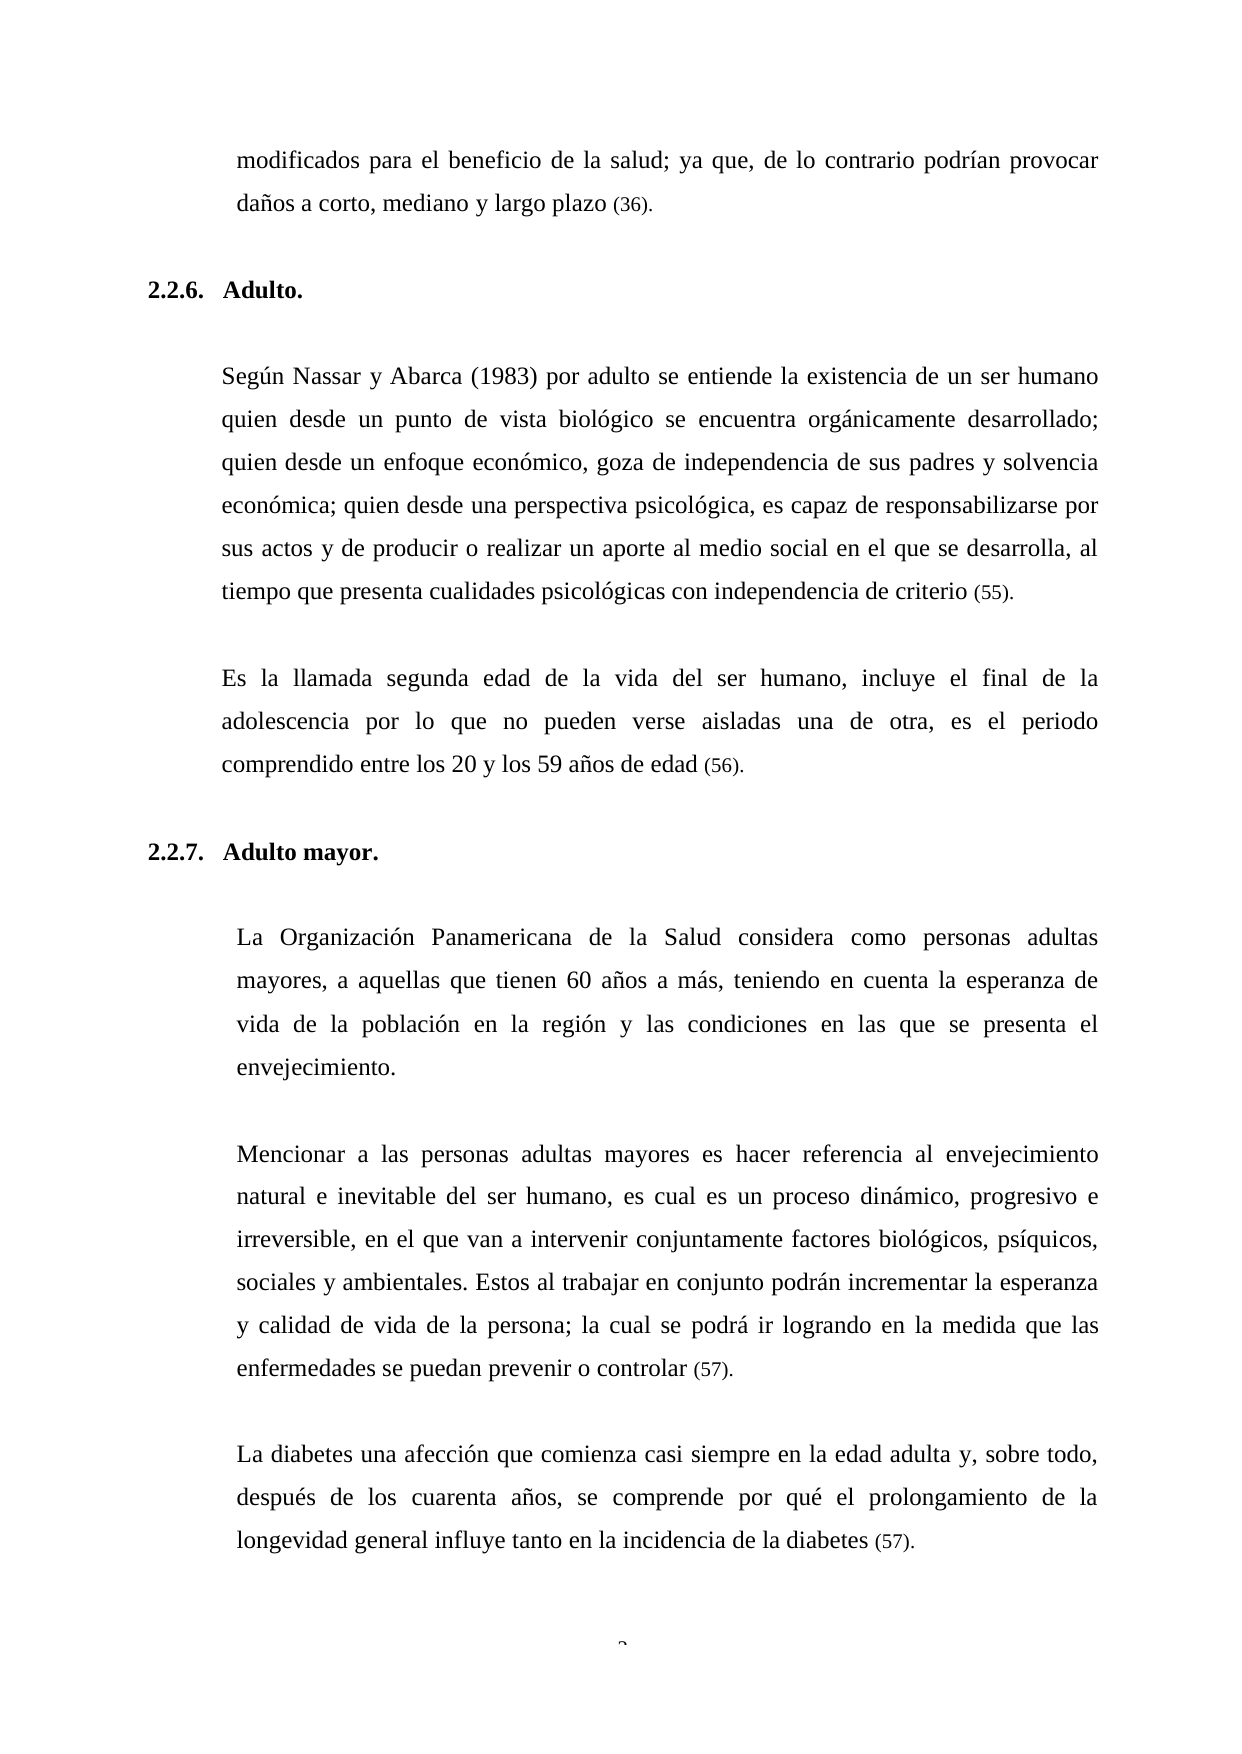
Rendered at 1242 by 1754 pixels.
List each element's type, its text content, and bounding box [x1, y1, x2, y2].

text 2.2.7. Adulto mayor. [148, 837, 1106, 866]
text 2.2.6. Adulto. [148, 275, 1106, 304]
text Mencionar a las personas adultas mayores es hacer referencia al envejecimiento natural e inevitable del ser humano, es cual es un proceso dinámico, progresivo e irreversible, en el que van a intervenir conjuntamente factores biológicos, psíquicos, sociales y ambientales. Estos al trabajar en conjunto podrán incrementar la esperanza y calidad de vida de la persona; la cual se podrá ir logrando en la medida que las enfermedades se puedan prevenir o controlar (57). [236, 1139, 1099, 1381]
text Es la llamada segunda edad de la vida del ser humano, incluye el final de la adolescencia por lo que no pueden verse aisladas una de otra, es el periodo comprendido entre los 20 y los 59 años de edad (56). [221, 663, 1098, 778]
text modificados para el beneficio de la salud; ya que, de lo contrario podrían provocar daños a corto, mediano y largo plazo (36). [236, 145, 1098, 217]
text La diabetes una afección que comienza casi siempre en la edad adulta y, sobre todo, después de los cuarenta años, se comprende por qué el prolongamiento de la longevidad general influye tanto en la incidencia de la diabetes (57). [236, 1439, 1098, 1554]
text Según Nassar y Abarca (1983) por adulto se entiende la existencia de un ser humano quien desde un punto de vista biológico se encuentra orgánicamente desarrollado; quien desde un enfoque económico, goza de independencia de sus padres y solvencia económica; quien desde una perspectiva psicológica, es capaz de responsabilizarse por sus actos y de producir o realizar un aporte al medio social en el que se desarrolla, al tiempo que presenta cualidades psicológicas con independencia de criterio (55). [221, 361, 1098, 605]
text La Organización Panamericana de la Salud considera como personas adultas mayores, a aquellas que tienen 60 años a más, teniendo en cuenta la esperanza de vida de la población en la región y las condiciones en las que se presenta el envejecimiento. [236, 922, 1098, 1081]
